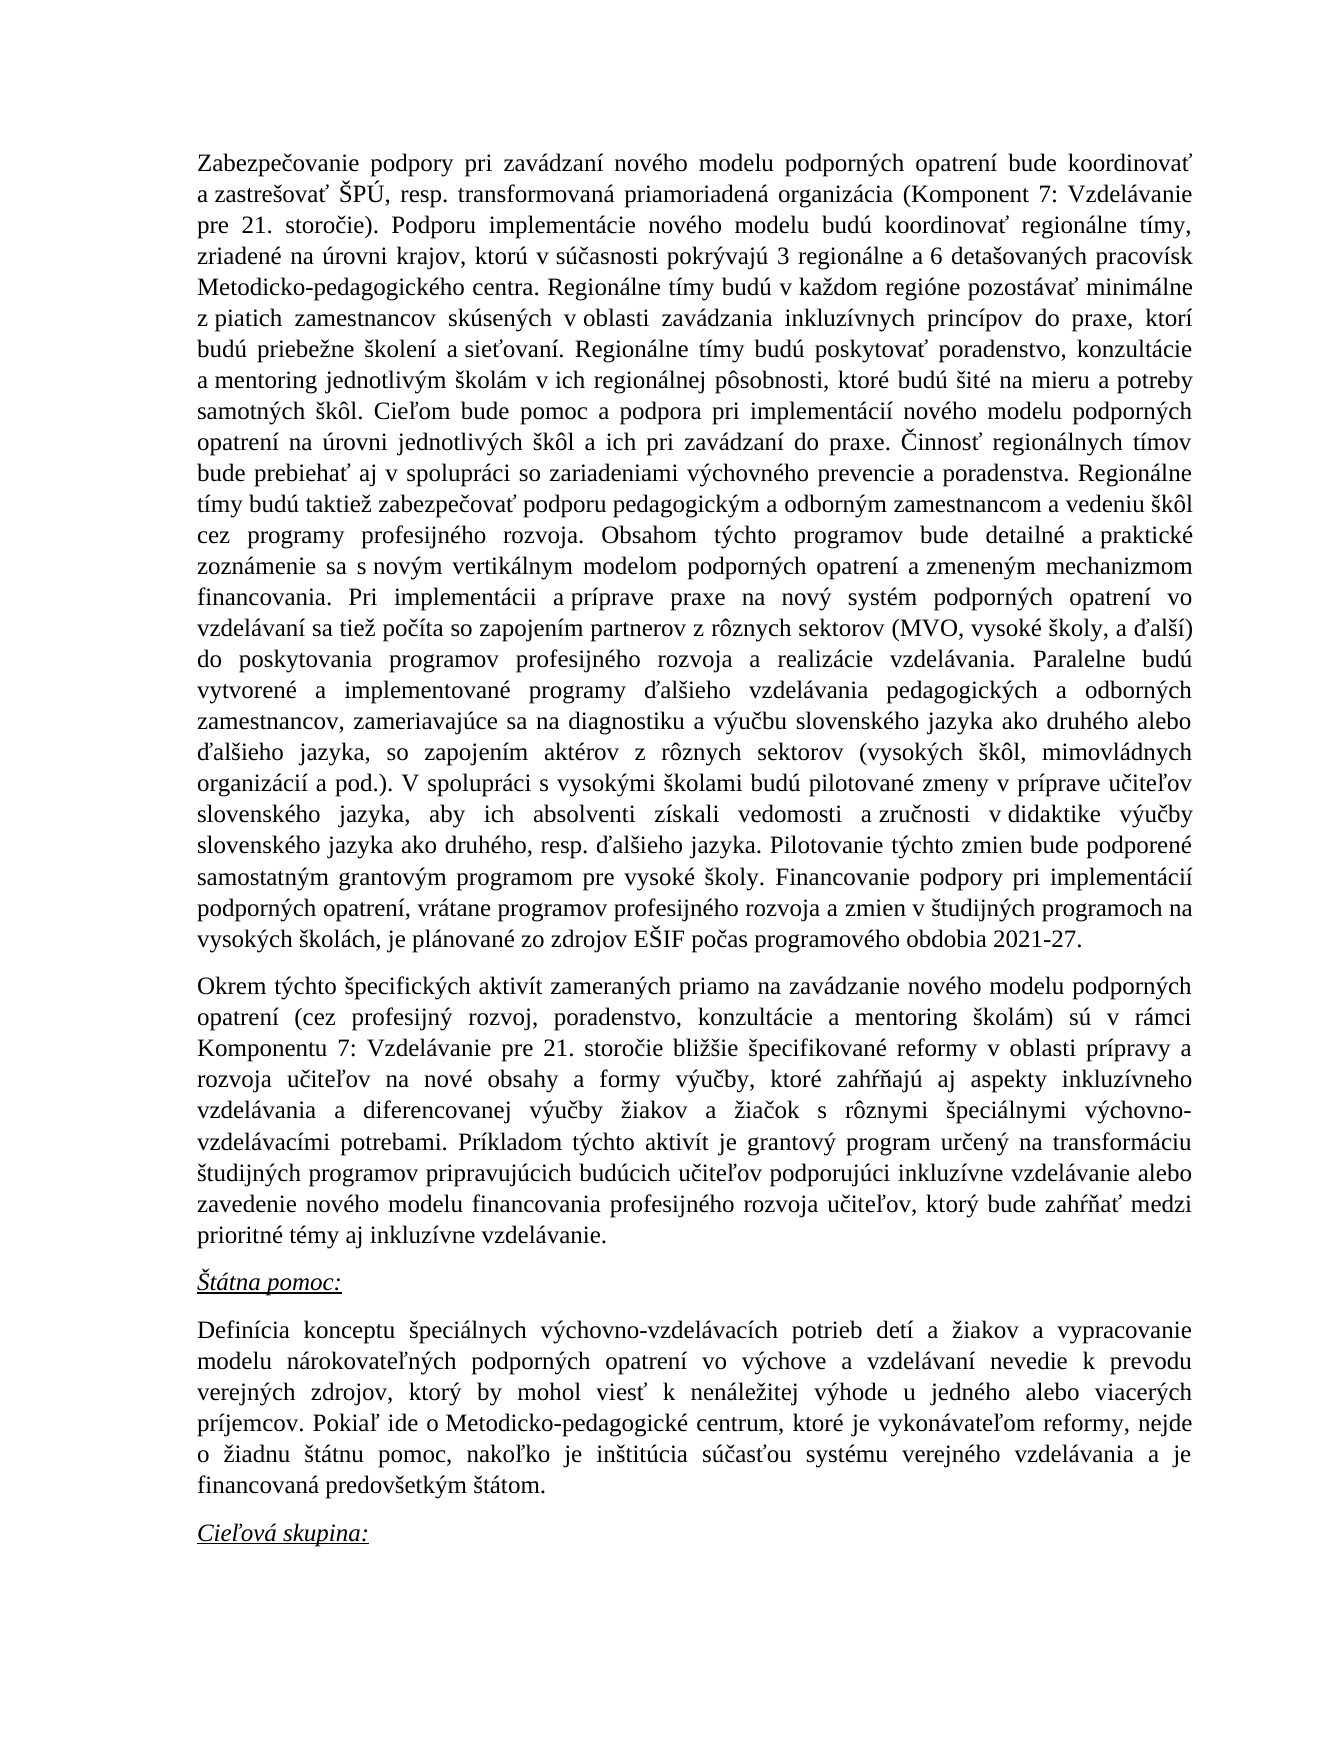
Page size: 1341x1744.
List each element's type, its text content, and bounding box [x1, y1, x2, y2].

text Zabezpečovanie podpory pri zavádzaní nového modelu podporných opatrení bude koordinovať a zastrešovať ŠPÚ, resp. transformovaná priamoriadená organizácia (Komponent 7: Vzdelávanie pre 21. storočie). Podporu implementácie nového modelu budú koordinovať regionálne tímy, zriadené na úrovni krajov, ktorú v súčasnosti pokrývajú 3 regionálne a 6 detašovaných pracovísk Metodicko-pedagogického centra. Regionálne tímy budú v každom regióne pozostávať minimálne z piatich zamestnancov skúsených v oblasti zavádzania inkluzívnych princípov do praxe, ktorí budú priebežne školení a sieťovaní. Regionálne tímy budú poskytovať poradenstvo, konzultácie a mentoring jednotlivým školám v ich regionálnej pôsobnosti, ktoré budú šité na mieru a potreby samotných škôl. Cieľom bude pomoc a podpora pri implementácií nového modelu podporných opatrení na úrovni jednotlivých škôl a ich pri zavádzaní do praxe. Činnosť regionálnych tímov bude prebiehať aj v spolupráci so zariadeniami výchovného prevencie a poradenstva. Regionálne tímy budú taktiež zabezpečovať podporu pedagogickým a odborným zamestnancom a vedeniu škôl cez programy profesijného rozvoja. Obsahom týchto programov bude detailné a praktické zoznámenie sa s novým vertikálnym modelom podporných opatrení a zmeneným mechanizmom financovania. Pri implementácii a príprave praxe na nový systém podporných opatrení vo vzdelávaní sa tiež počíta so zapojením partnerov z rôznych sektorov (MVO, vysoké školy, a ďalší) do poskytovania programov profesijného rozvoja a realizácie vzdelávania. Paralelne budú vytvorené a implementované programy ďalšieho vzdelávania pedagogických a odborných zamestnancov, zameriavajúce sa na diagnostiku a výučbu slovenského jazyka ako druhého alebo ďalšieho jazyka, so zapojením aktérov z rôznych sektorov (vysokých škôl, mimovládnych organizácií a pod.). V spolupráci s vysokými školami budú pilotované zmeny v príprave učiteľov slovenského jazyka, aby ich absolventi získali vedomosti a zručnosti v didaktike výučby slovenského jazyka ako druhého, resp. ďalšieho jazyka. Pilotovanie týchto zmien bude podporené samostatným grantovým programom pre vysoké školy. Financovanie podpory pri implementácií podporných opatrení, vrátane programov profesijného rozvoja a zmien v študijných programoch na vysokých školách, je plánované zo zdrojov EŠIF počas programového obdobia 2021-27. [197, 148, 1193, 952]
text Štátna pomoc: [197, 1267, 1193, 1296]
text Definícia konceptu špeciálnych výchovno-vzdelávacích potrieb detí a žiakov a vypracovanie modelu nárokovateľných podporných opatrení vo výchove a vzdelávaní nevedie k prevodu verejných zdrojov, ktorý by mohol viesť k nenáležitej výhode u jedného alebo viacerých príjemcov. Pokiaľ ide o Metodicko-pedagogické centrum, ktoré je vykonávateľom reformy, nejde o žiadnu štátnu pomoc, nakoľko je inštitúcia súčasťou systému verejného vzdelávania a je financovaná predovšetkým štátom. [197, 1315, 1193, 1499]
text Okrem týchto špecifických aktivít zameraných priamo na zavádzanie nového modelu podporných opatrení (cez profesijný rozvoj, poradenstvo, konzultácie a mentoring školám) sú v rámci Komponentu 7: Vzdelávanie pre 21. storočie bližšie špecifikované reformy v oblasti prípravy a rozvoja učiteľov na nové obsahy a formy výučby, ktoré zahŕňajú aj aspekty inkluzívneho vzdelávania a diferencovanej výučby žiakov a žiačok s rôznymi špeciálnymi výchovno-vzdelávacími potrebami. Príkladom týchto aktivít je grantový program určený na transformáciu študijných programov pripravujúcich budúcich učiteľov podporujúci inkluzívne vzdelávanie alebo zavedenie nového modelu financovania profesijného rozvoja učiteľov, ktorý bude zahŕňať medzi prioritné témy aj inkluzívne vzdelávanie. [197, 971, 1193, 1248]
text Cieľová skupina: [197, 1518, 1193, 1547]
